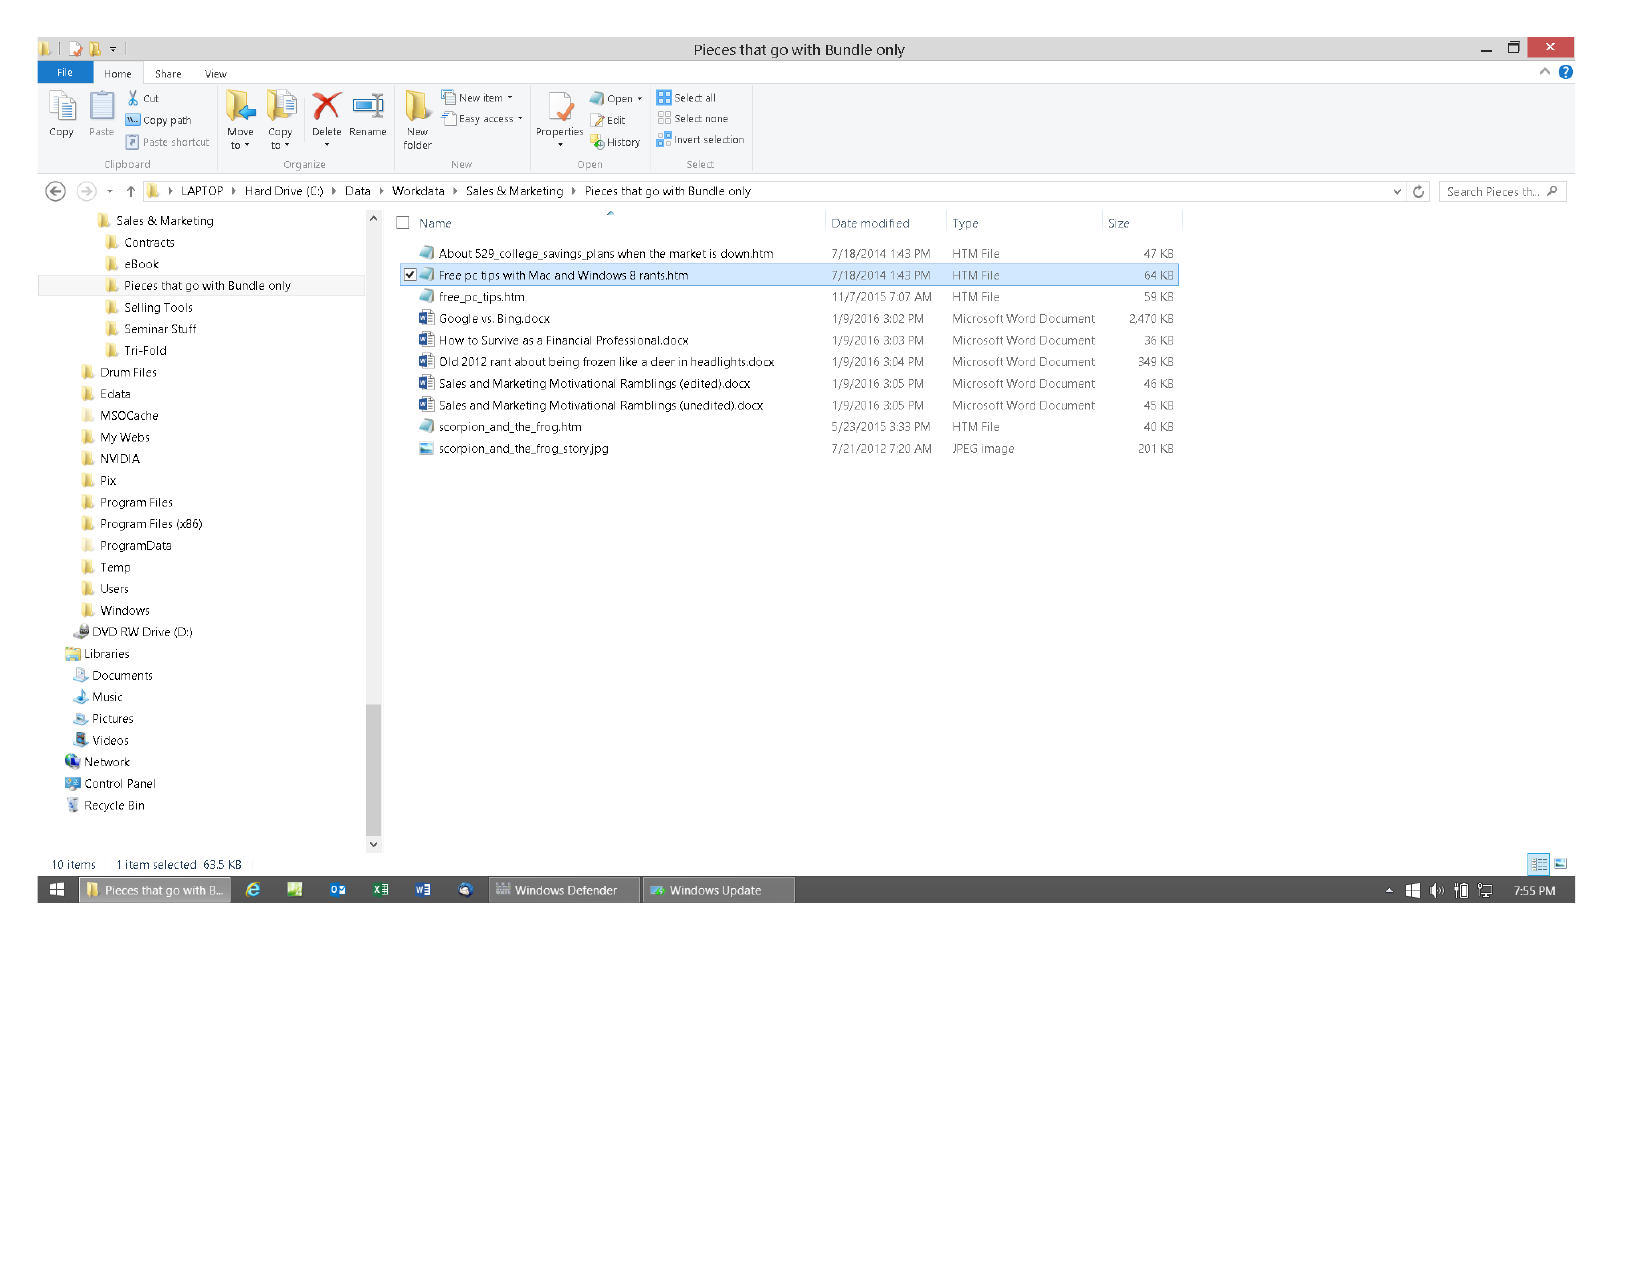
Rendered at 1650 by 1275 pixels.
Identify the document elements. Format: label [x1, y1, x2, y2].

picture [37, 37, 1575, 903]
